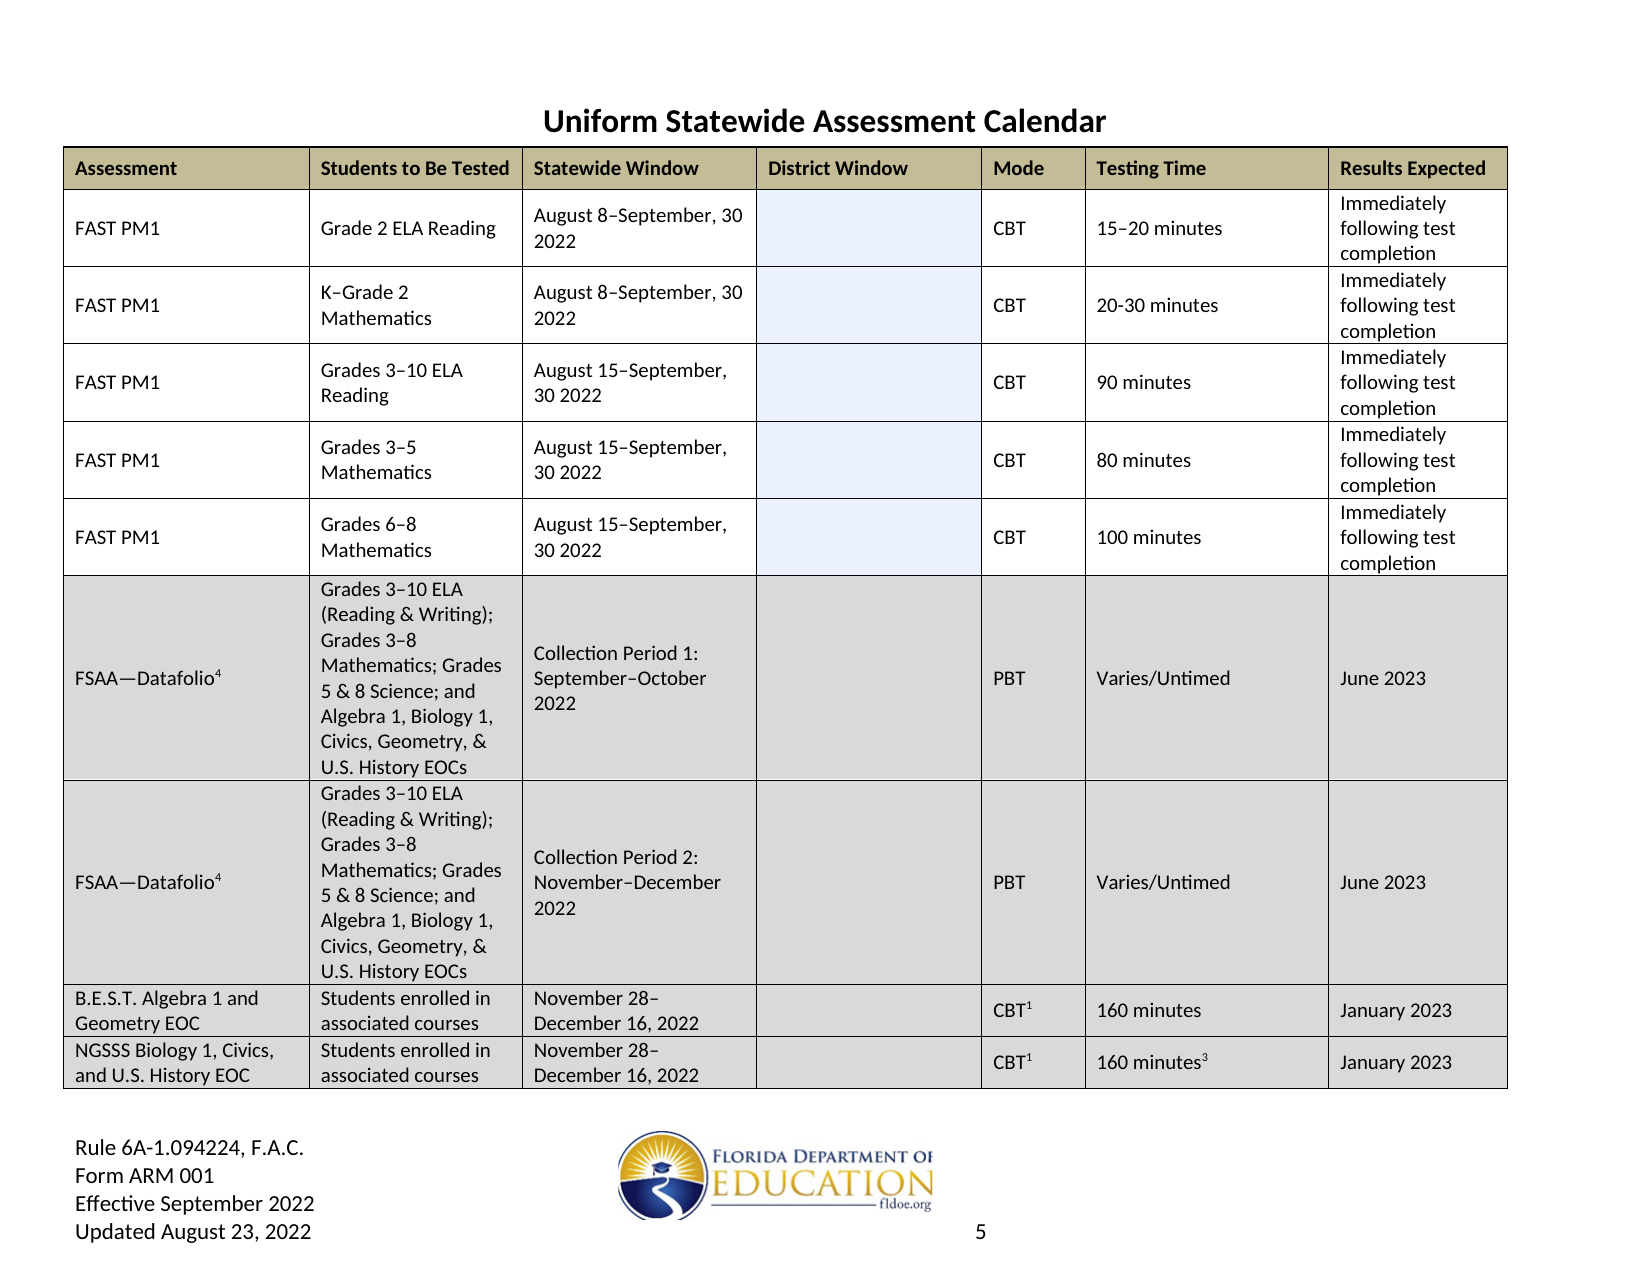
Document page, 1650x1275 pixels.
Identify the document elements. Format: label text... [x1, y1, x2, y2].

table_header Students to Be Tested [310, 148, 522, 189]
table_cell November 28–December 16, 2022 [523, 985, 756, 1036]
table_cell [757, 190, 981, 266]
table_cell Grades 3–10 ELA (Reading & Writing); Grades 3–8 Mathematics; Grades 5 & 8 Science; and Algebra 1, Biology 1, Civics, Geometry, & U.S. History EOCs [310, 781, 522, 984]
table_cell [757, 267, 981, 343]
table_cell January 2023 [1329, 985, 1507, 1036]
table_cell Grades 6–8 Mathematics [310, 499, 522, 575]
table_cell FSAA—Datafolio4 [64, 576, 309, 779]
table_cell PBT [982, 576, 1085, 779]
table_cell Immediately following test completion [1329, 190, 1507, 266]
table_cell Immediately following test completion [1329, 422, 1507, 498]
table_cell Grade 2 ELA Reading [310, 190, 522, 266]
table_cell FAST PM1 [64, 267, 309, 343]
table_cell August 15–September, 30 2022 [523, 499, 756, 575]
table_cell 90 minutes [1086, 344, 1328, 421]
table_cell Grades 3–5 Mathematics [310, 422, 522, 498]
table_header Statewide Window [523, 148, 756, 189]
table_cell CBT [982, 422, 1085, 498]
table_cell FAST PM1 [64, 422, 309, 498]
table_cell CBT [982, 499, 1085, 575]
table_cell Immediately following test completion [1329, 344, 1507, 421]
table_cell Immediately following test completion [1329, 499, 1507, 575]
table_cell August 15–September, 30 2022 [523, 344, 756, 421]
table_cell CBT [982, 344, 1085, 421]
table_cell 80 minutes [1086, 422, 1328, 498]
table_cell NGSSS Biology 1, Civics, and U.S. History EOC [64, 1037, 309, 1088]
table_cell CBT1 [982, 1037, 1085, 1088]
table_cell [757, 985, 981, 1036]
table_cell B.E.S.T. Algebra 1 and Geometry EOC [64, 985, 309, 1036]
table_header Mode [982, 148, 1085, 189]
table_cell FAST PM1 [64, 499, 309, 575]
table_cell Students enrolled in associated courses [310, 985, 522, 1036]
table_cell CBT [982, 267, 1085, 343]
table_cell FAST PM1 [64, 190, 309, 266]
table_cell January 2023 [1329, 1037, 1507, 1088]
table_cell November 28–December 16, 2022 [523, 1037, 756, 1088]
table_header Testing Time [1086, 148, 1328, 189]
table_header Results Expected [1329, 148, 1507, 189]
table_cell [757, 576, 981, 779]
table_cell PBT [982, 781, 1085, 984]
table_cell CBT [982, 190, 1085, 266]
table_cell [757, 1037, 981, 1088]
table_cell June 2023 [1329, 576, 1507, 779]
table_cell Students enrolled in associated courses [310, 1037, 522, 1088]
table_cell 160 minutes3 [1086, 1037, 1328, 1088]
table_cell 20-30 minutes [1086, 267, 1328, 343]
table_cell Varies/Untimed [1086, 576, 1328, 779]
table_cell August 8–September, 30 2022 [523, 267, 756, 343]
table_header District Window [757, 148, 981, 189]
table_cell [757, 781, 981, 984]
table_cell [757, 422, 981, 498]
table_header Assessment [64, 148, 309, 189]
table_cell [757, 499, 981, 575]
table_cell [757, 344, 981, 421]
picture [616, 1131, 932, 1219]
table_cell CBT1 [982, 985, 1085, 1036]
table_cell 15–20 minutes [1086, 190, 1328, 266]
table_cell August 15–September, 30 2022 [523, 422, 756, 498]
table_cell FAST PM1 [64, 344, 309, 421]
table_cell Collection Period 1: September–October 2022 [523, 576, 756, 779]
table_cell FSAA—Datafolio4 [64, 781, 309, 984]
table_cell Collection Period 2: November–December 2022 [523, 781, 756, 984]
table_cell Immediately following test completion [1329, 267, 1507, 343]
table_cell K–Grade 2 Mathematics [310, 267, 522, 343]
table_cell Grades 3–10 ELA (Reading & Writing); Grades 3–8 Mathematics; Grades 5 & 8 Science; and Algebra 1, Biology 1, Civics, Geometry, & U.S. History EOCs [310, 576, 522, 779]
table_cell Grades 3–10 ELA Reading [310, 344, 522, 421]
table_cell 160 minutes [1086, 985, 1328, 1036]
table_cell August 8–September, 30 2022 [523, 190, 756, 266]
table_cell 100 minutes [1086, 499, 1328, 575]
table_cell June 2023 [1329, 781, 1507, 984]
table_cell Varies/Untimed [1086, 781, 1328, 984]
